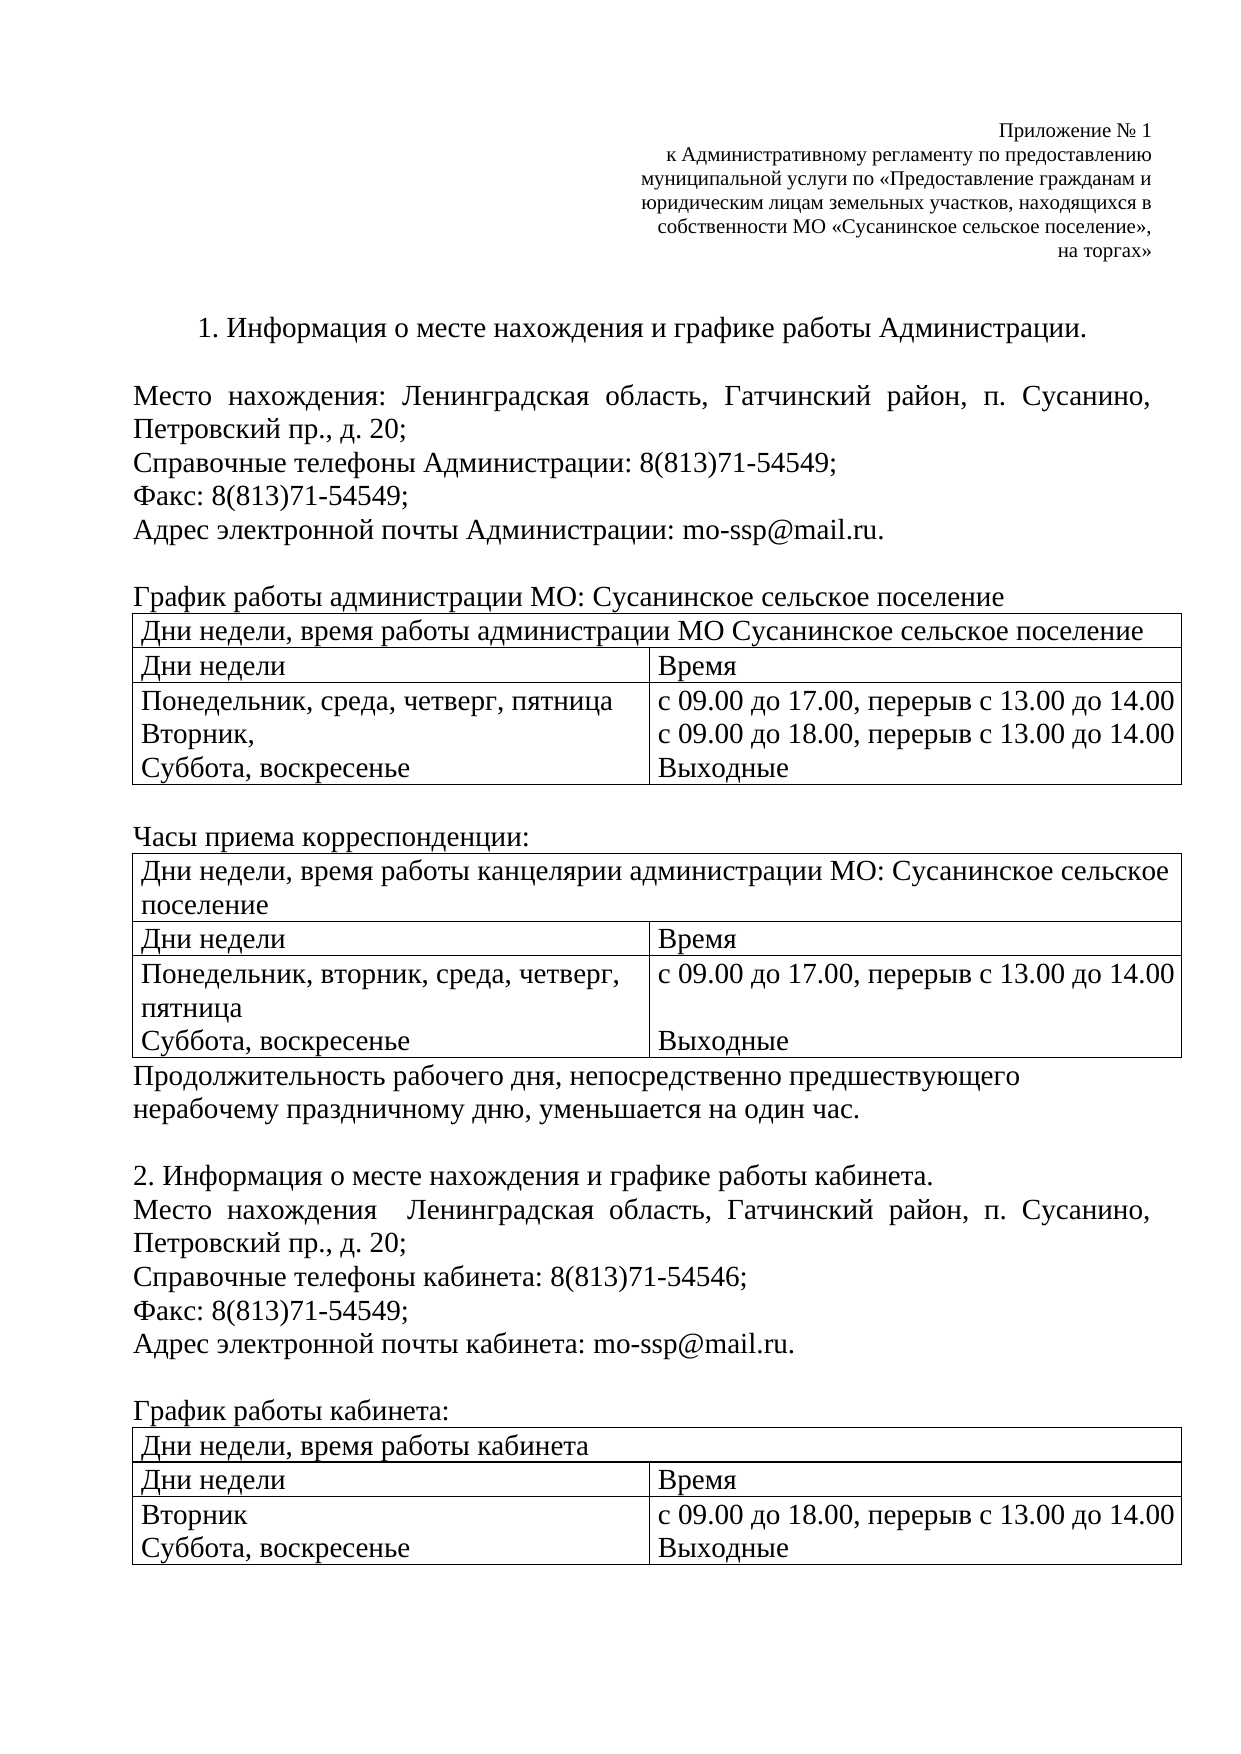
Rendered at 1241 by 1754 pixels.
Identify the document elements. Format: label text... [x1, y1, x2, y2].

table_cell с 09.00 до 18.00, перерыв с 13.00 до 14.00 [650, 1497, 1181, 1531]
text собственности МО «Сусанинское сельское поселение», [133, 214, 1152, 238]
table_header Дни недели, время работы администрации МО Сусанинское сельское поселение [133, 614, 1181, 647]
table_cell Суббота, воскресенье [133, 750, 649, 784]
text Место нахождения Ленинградская область, Гатчинский район, п. Сусанино, Петровский пр., д. 20; [133, 1192, 1152, 1259]
text на торгах» [133, 238, 1152, 262]
table_cell с 09.00 до 17.00, перерыв с 13.00 до 14.00 [650, 956, 1181, 1023]
text юридическим лицам земельных участков, находящихся в [133, 190, 1152, 214]
text Факс: 8(813)71-54549; [133, 478, 1152, 512]
table_cell Время [650, 1463, 1181, 1496]
text 1. Информация о месте нахождения и графике работы Администрации. [133, 311, 1152, 344]
table_cell Вторник [133, 1497, 649, 1531]
text Часы приема корреспонденции: [133, 819, 1152, 852]
text Адрес электронной почты Администрации: mo-ssp@mail.ru. [133, 512, 1152, 545]
table_cell Выходные [650, 1023, 1181, 1057]
table_cell Дни недели [133, 922, 649, 955]
text муниципальной услуги по «Предоставление гражданам и [133, 166, 1152, 190]
table_cell Время [650, 648, 1181, 682]
table_cell Выходные [650, 750, 1181, 784]
table_cell Время [650, 922, 1181, 955]
table_cell Суббота, воскресенье [133, 1023, 649, 1057]
text к Административному регламенту по предоставлению [133, 142, 1152, 166]
table_cell Суббота, воскресенье [133, 1531, 649, 1564]
text Справочные телефоны Администрации: 8(813)71-54549; [133, 445, 1152, 478]
table_cell Дни недели [133, 648, 649, 682]
text Приложение № 1 [133, 118, 1152, 142]
text Адрес электронной почты кабинета: mo-ssp@mail.ru. [133, 1326, 1152, 1360]
table_cell Понедельник, вторник, среда, четверг, пятница [133, 956, 649, 1023]
table_header Дни недели, время работы кабинета [133, 1428, 1181, 1461]
table_cell с 09.00 до 17.00, перерыв с 13.00 до 14.00 с 09.00 до 18.00, перерыв с 13.00 до 14.00 [650, 683, 1181, 750]
text Продолжительность рабочего дня, непосредственно предшествующего нерабочему праздничному дню, уменьшается на один час. [133, 1058, 1152, 1125]
text График работы кабинета: [133, 1393, 1152, 1427]
table_cell Дни недели [133, 1463, 649, 1496]
table_cell Выходные [650, 1531, 1181, 1564]
text Место нахождения: Ленинградская область, Гатчинский район, п. Сусанино, Петровский пр., д. 20; [133, 378, 1152, 445]
text 2. Информация о месте нахождения и графике работы кабинета. [133, 1158, 1152, 1192]
table_header Дни недели, время работы канцелярии администрации МО: Сусанинское сельское поселение [133, 854, 1181, 921]
table_cell Понедельник, среда, четверг, пятница Вторник, [133, 683, 649, 750]
text Справочные телефоны кабинета: 8(813)71-54546; [133, 1259, 1152, 1293]
text Факс: 8(813)71-54549; [133, 1293, 1152, 1326]
text График работы администрации МО: Сусанинское сельское поселение [133, 579, 1152, 612]
